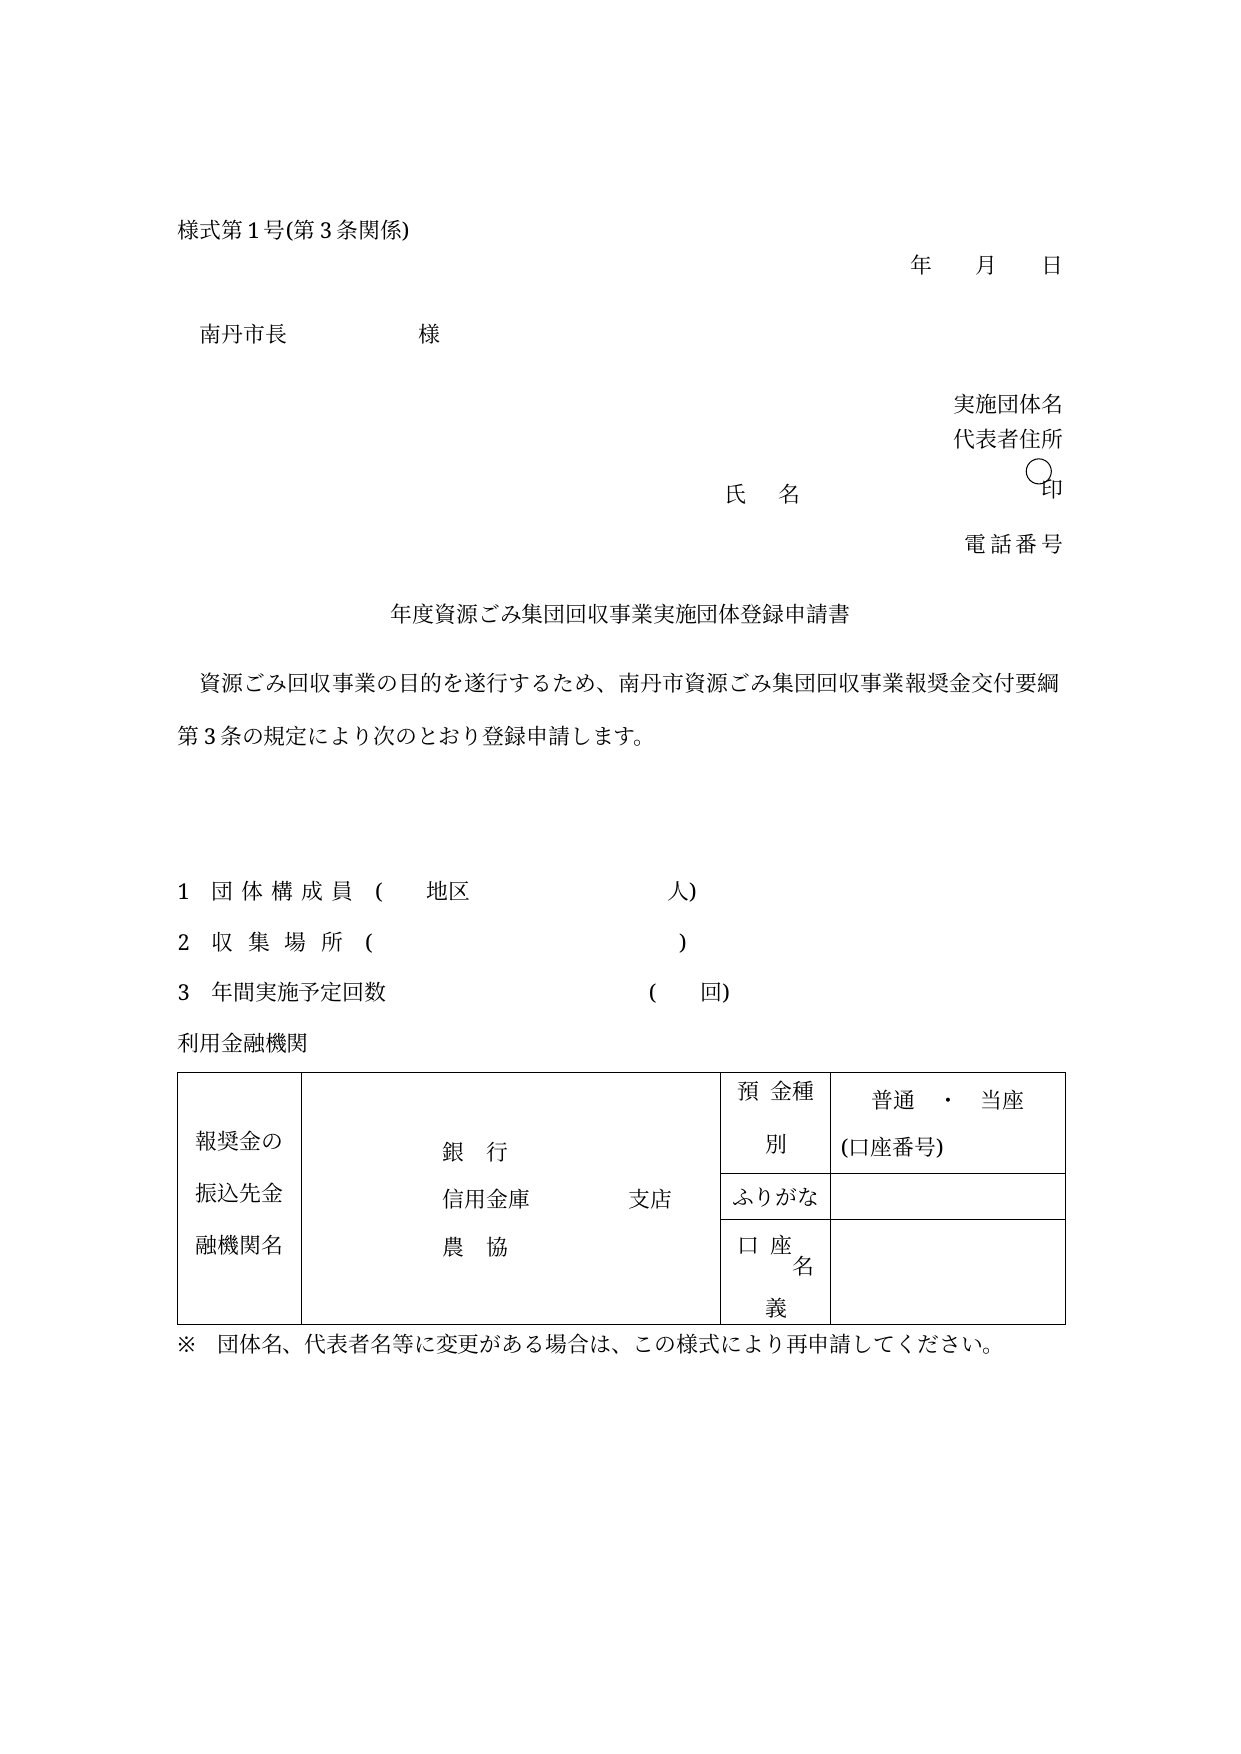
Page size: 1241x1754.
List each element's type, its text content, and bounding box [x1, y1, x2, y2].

table_cell 口座名義 [721, 1220, 830, 1324]
text 氏名 印 [177, 456, 1063, 525]
table_cell [831, 1174, 1065, 1218]
table_header 普通 ・ 当座 (口座番号) [831, 1073, 1065, 1172]
table_cell [831, 1220, 1065, 1324]
text 実施団体名 [177, 386, 1063, 421]
text 南丹市長 様 [177, 316, 1063, 351]
text 3 年間実施予定回数 ( 回) [177, 974, 1063, 1009]
text 資源ごみ回収事業の目的を遂行するため、南丹市資源ごみ集団回収事業報奨金交付要綱第3条の規定により次のとおり登録申請します。 [177, 665, 1063, 752]
text 2 収集場所 ( ) [177, 923, 1063, 958]
text 代表者住所 [177, 421, 1063, 456]
text 利用金融機関 [177, 1024, 1063, 1059]
text 年度資源ごみ集団回収事業実施団体登録申請書 [177, 595, 1063, 630]
text 1 団体構成員 ( 地区 人) [177, 872, 1063, 907]
text ※ 団体名、代表者名等に変更がある場合は、この様式により再申請してください。 [177, 1325, 1063, 1360]
text 様式第1号(第3条関係) [177, 211, 1063, 246]
table_header 預金種別 [721, 1073, 830, 1172]
text 年 月 日 [177, 246, 1063, 281]
text 電話番号 [177, 525, 1063, 560]
table_cell ふりがな [721, 1174, 830, 1218]
table_header 銀行 信用金庫 支店 農協 [302, 1073, 720, 1324]
table_header 報奨金の振込先金融機関名 [178, 1073, 301, 1324]
